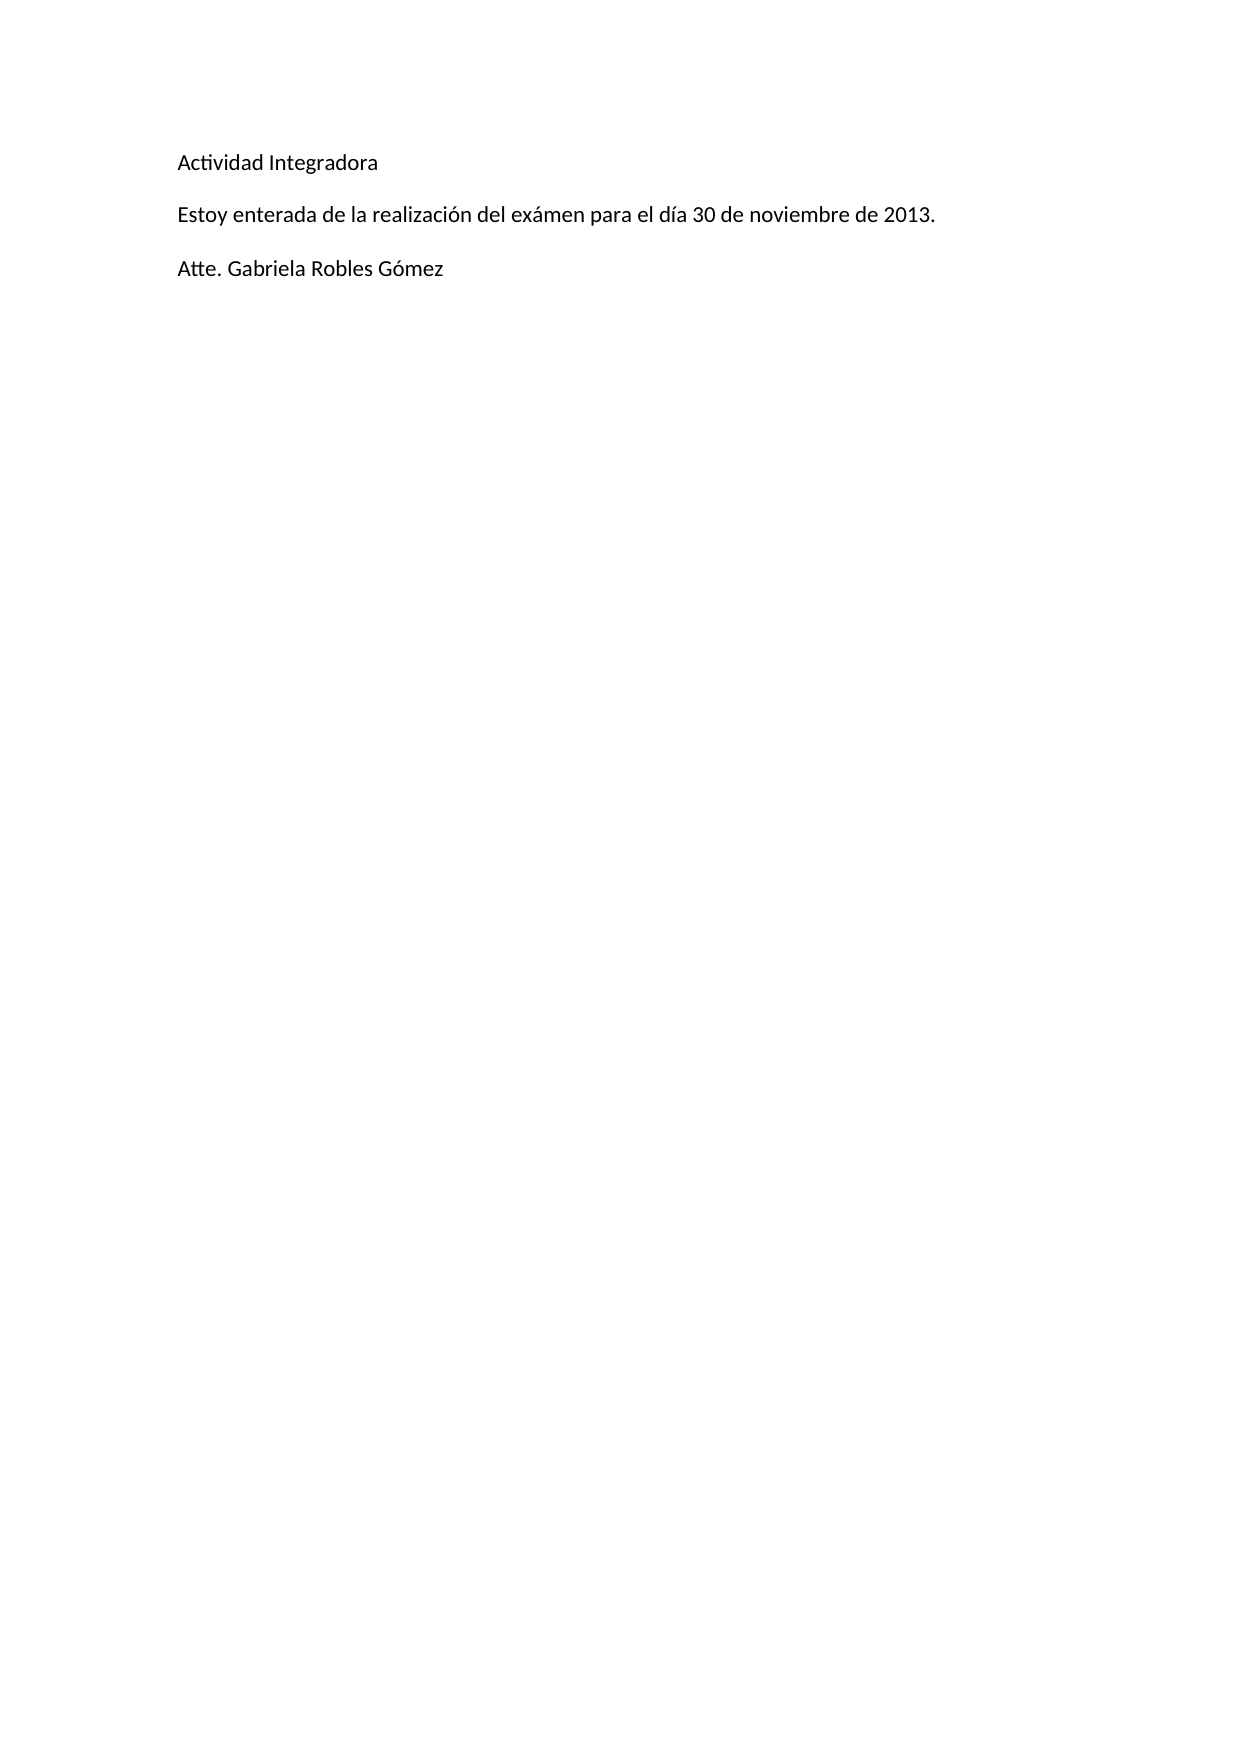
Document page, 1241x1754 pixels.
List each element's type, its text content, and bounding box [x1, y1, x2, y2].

text Atte. Gabriela Robles Gómez [177, 254, 1063, 282]
text Estoy enterada de la realización del exámen para el día 30 de noviembre de 2013. [177, 201, 1063, 229]
text Actividad Integradora [177, 148, 1063, 176]
